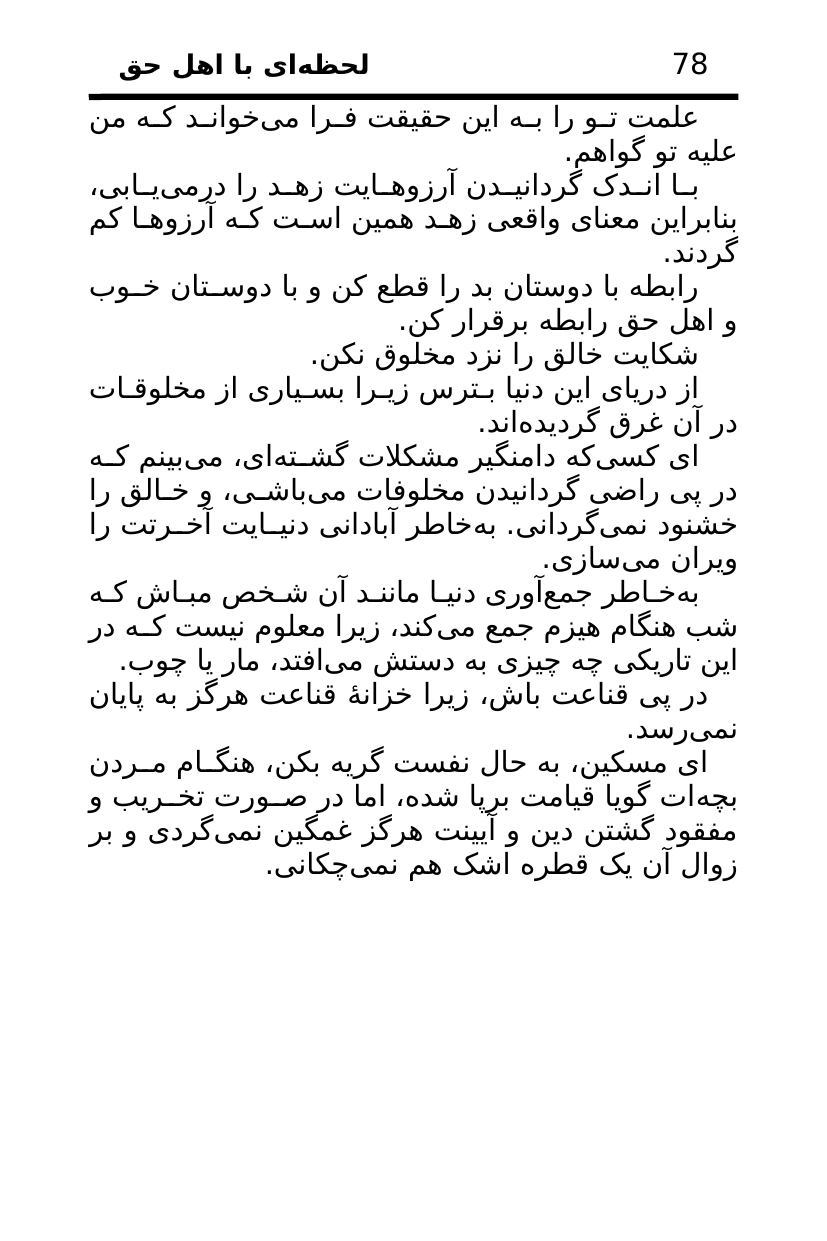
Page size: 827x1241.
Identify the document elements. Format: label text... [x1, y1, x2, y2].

text رابطه با دوستان بد را قطع کن و با دوستان خوب و اهل حق رابطه برقرار کن. [89, 270, 738, 338]
text ای مسکین، به حال نفست گریه بکن، هنگام مردن بچه‌ات گویا قیامت برپا شده، اما در صورت تخریب و مفقود گشتن دین و آیینت هرگز غمگین نمی‌گردی و بر زوال آن یک قطره اشک هم نمی‌چکانی. [89, 745, 738, 881]
text به‌خاطر جمع‌آوری دنیا مانند آن شخص مباش که شب هنگام هیزم جمع می‌کند، زیرا معلوم نیست که در این تاریکی چه چیزی به دستش می‌افتد، مار یا چوب. [89, 575, 738, 677]
text ای کسی‌که دامنگیر مشکلات گشته‌ای، می‌بینم که در پی راضی گردانیدن مخلوفات می‌باشی، و خالق را خشنود نمی‌گردانی. به‌خاطر آبادانی دنیایت آخرتت را ویران می‌سازی. [89, 439, 738, 575]
text شکایت خالق را نزد مخلوق نکن. [89, 338, 738, 372]
text علمت تو را به این حقیقت فرا می‌خواند که من علیه تو گواهم. [89, 100, 738, 168]
text در پی قناعت باش، زیرا خزانۀ قناعت هرگز به پایان نمی‌رسد. [89, 677, 738, 745]
text از دریای این دنیا بترس زیرا بسیاری از مخلوقات در آن غرق گردیده‌اند. [89, 372, 738, 439]
text با اندک گردانیدن آرزوهایت زهد را در‌می‌یابی، بنابراین معنای واقعی زهد همین است که آرزوها کم گردند. [89, 168, 738, 270]
